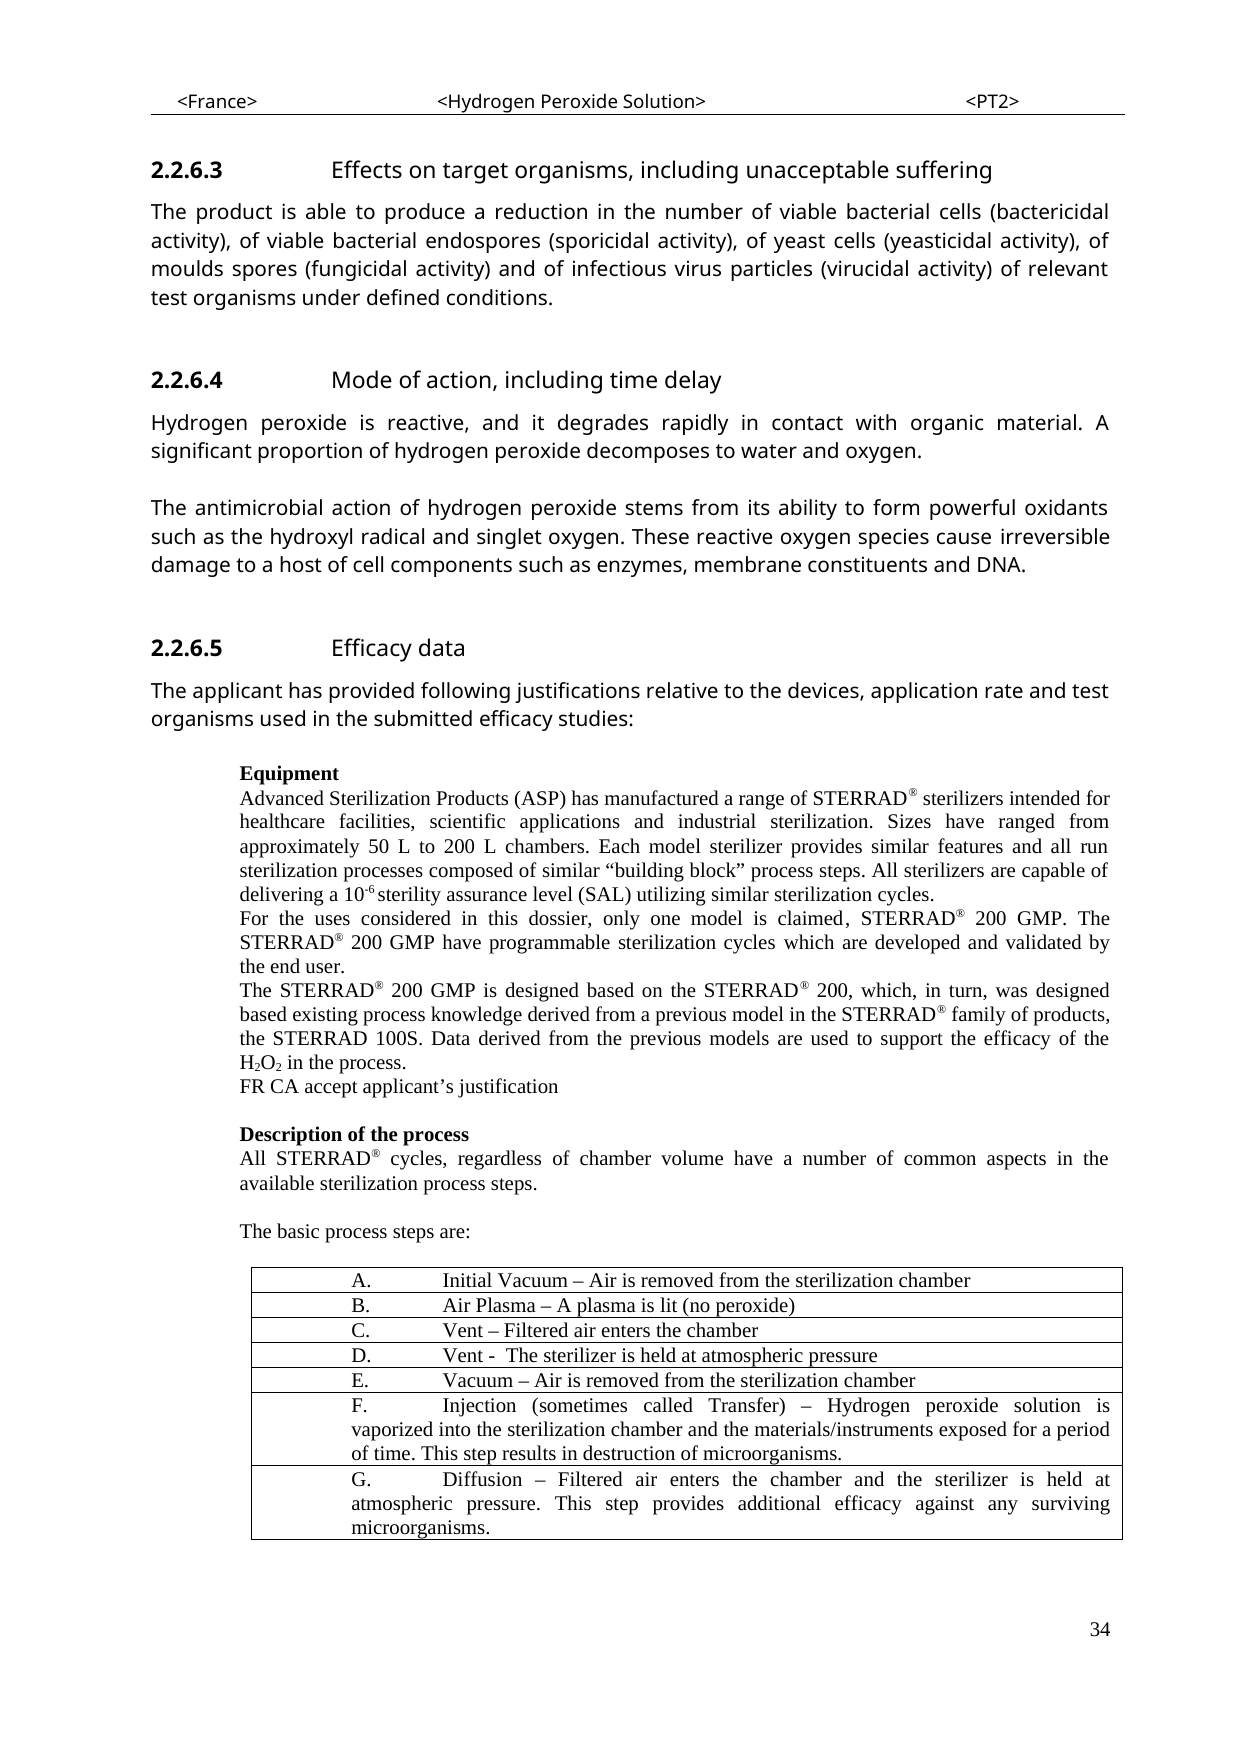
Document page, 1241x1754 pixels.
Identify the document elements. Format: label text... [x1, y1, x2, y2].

text Hydrogen peroxide is reactive, and it degrades rapidly in contact with organic material. A significant proportion of hydrogen peroxide decomposes to water and oxygen. [151, 408, 1110, 465]
table_cell Diffusion – Filtered air enters the chamber and the sterilizer is held at atmospheric pressure. This step provides additional efficacy against any surviving microorganisms. [252, 1466, 1122, 1539]
subtitle Efficacy data [151, 632, 1110, 663]
table_cell Vent - The sterilizer is held at atmospheric pressure [252, 1343, 1122, 1367]
text The applicant has provided following justifications relative to the devices, application rate and test organisms used in the submitted efficacy studies: [151, 676, 1110, 733]
table_cell Air Plasma – A plasma is lit (no peroxide) [252, 1293, 1122, 1317]
text Equipment [239, 761, 1110, 785]
text The antimicrobial action of hydrogen peroxide stems from its ability to form powerful oxidants such as the hydroxyl radical and singlet oxygen. These reactive oxygen species cause irreversible damage to a host of cell components such as enzymes, membrane constituents and DNA. [151, 493, 1110, 579]
subtitle Mode of action, including time delay [151, 364, 1110, 396]
subtitle Effects on target organisms, including unacceptable suffering [151, 153, 1110, 185]
text For the uses considered in this dossier, only one model is claimed, STERRAD® 200 GMP. The STERRAD® 200 GMP have programmable sterilization cycles which are developed and validated by the end user. [239, 906, 1110, 978]
text Description of the process [239, 1122, 1110, 1146]
text The STERRAD® 200 GMP is designed based on the STERRAD® 200, which, in turn, was designed based existing process knowledge derived from a previous model in the STERRAD® family of products, the STERRAD 100S. Data derived from the previous models are used to support the efficacy of the H2O2 in the process. [239, 978, 1110, 1074]
text The basic process steps are: [239, 1218, 1110, 1243]
table_cell Injection (sometimes called Transfer) – Hydrogen peroxide solution is vaporized into the sterilization chamber and the materials/instruments exposed for a period of time. This step results in destruction of microorganisms. [252, 1393, 1122, 1465]
text FR CA accept applicant’s justification [239, 1074, 1110, 1098]
table_cell Vent – Filtered air enters the chamber [252, 1318, 1122, 1342]
text All STERRAD® cycles, regardless of chamber volume have a number of common aspects in the available sterilization process steps. [239, 1146, 1110, 1194]
table_header Initial Vacuum – Air is removed from the sterilization chamber [252, 1268, 1122, 1292]
table_cell Vacuum – Air is removed from the sterilization chamber [252, 1368, 1122, 1392]
text Advanced Sterilization Products (ASP) has manufactured a range of STERRAD® sterilizers intended for healthcare facilities, scientific applications and industrial sterilization. Sizes have ranged from approximately 50 L to 200 L chambers. Each model sterilizer provides similar features and all run sterilization processes composed of similar “building block” process steps. All sterilizers are capable of delivering a 10-6 sterility assurance level (SAL) utilizing similar sterilization cycles. [239, 785, 1110, 906]
text The product is able to produce a reduction in the number of viable bacterial cells (bactericidal activity), of viable bacterial endospores (sporicidal activity), of yeast cells (yeasticidal activity), of moulds spores (fungicidal activity) and of infectious virus particles (virucidal activity) of relevant test organisms under defined conditions. [151, 197, 1110, 311]
